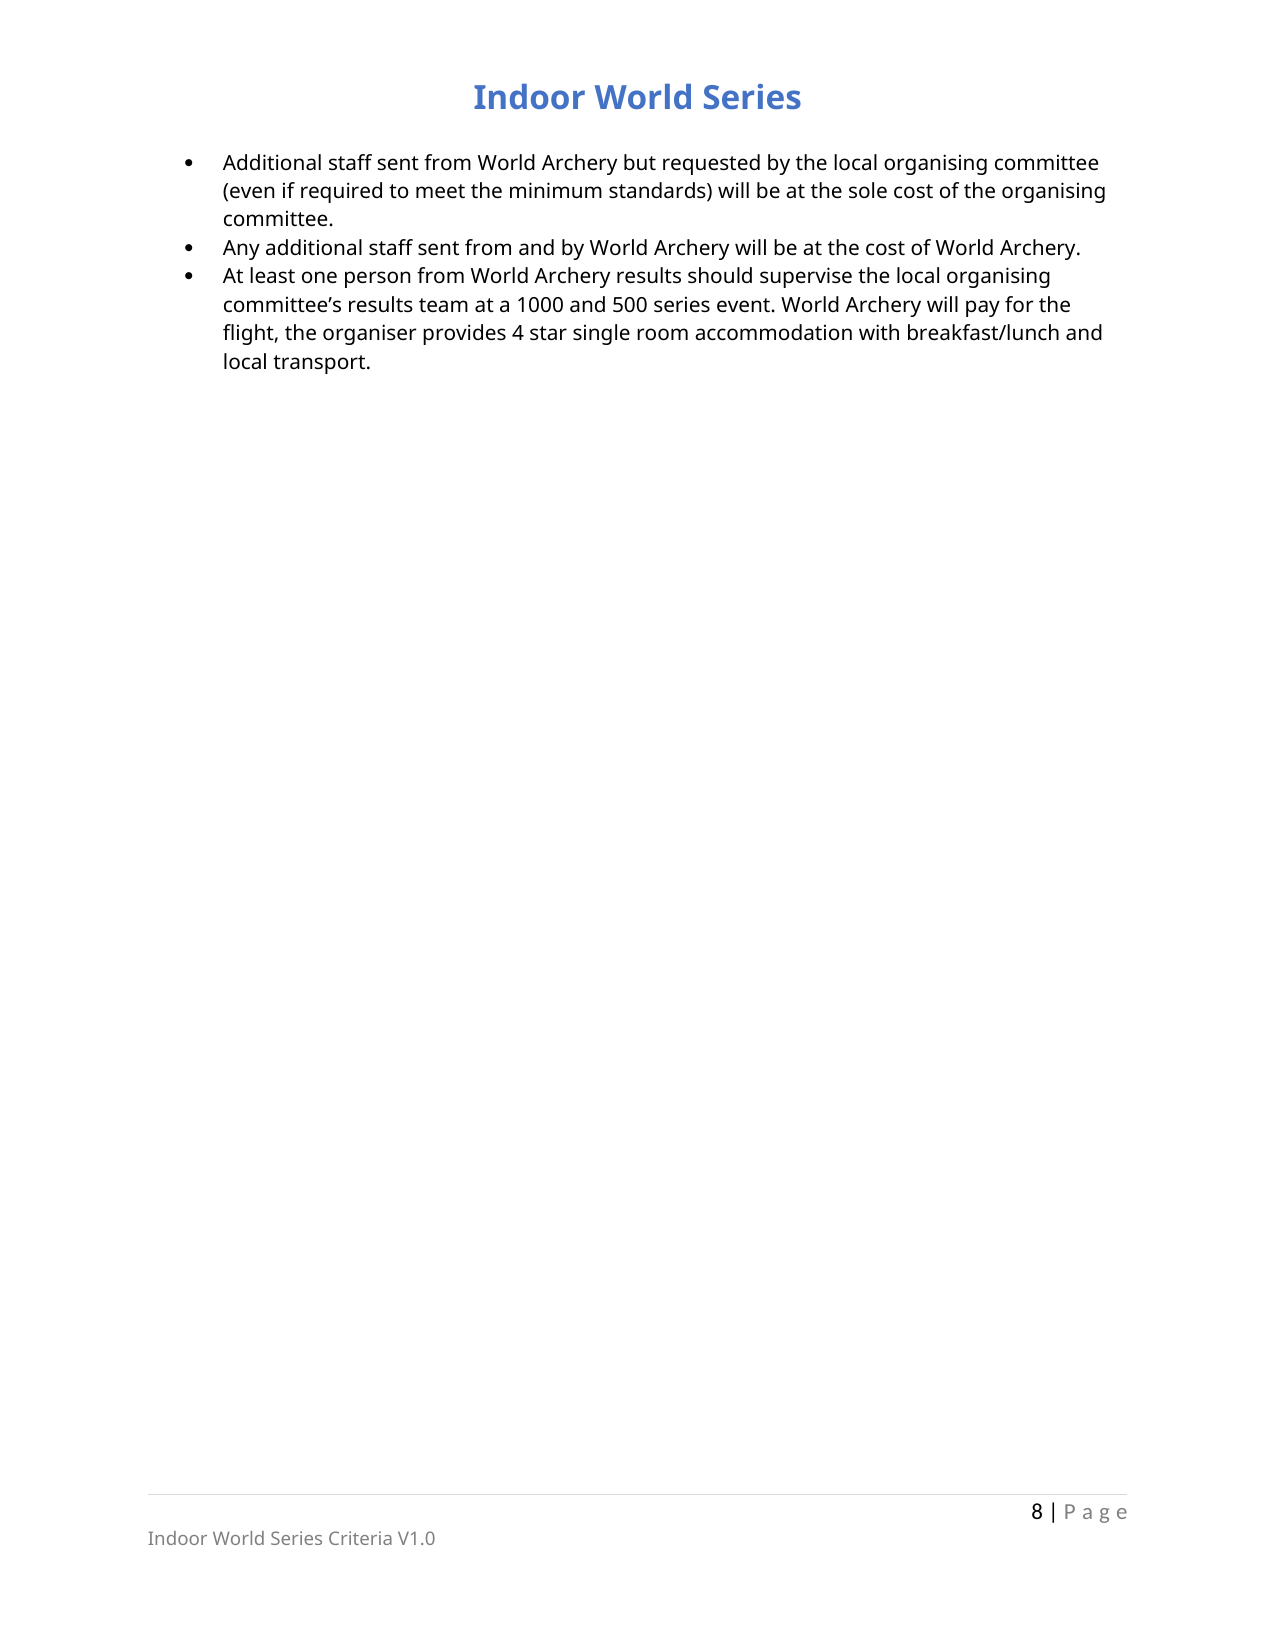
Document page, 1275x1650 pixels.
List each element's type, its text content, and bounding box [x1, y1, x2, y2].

list Additional staff sent from World Archery but requested by the local organising committee (even if required to meet the minimum standards) will be at the sole cost of the organising committee. [185, 148, 1127, 233]
list Any additional staff sent from and by World Archery will be at the cost of World Archery. [185, 233, 1127, 261]
list At least one person from World Archery results should supervise the local organising committee’s results team at a 1000 and 500 series event. World Archery will pay for the flight, the organiser provides 4 star single room accommodation with breakfast/lunch and local transport. [185, 261, 1127, 375]
